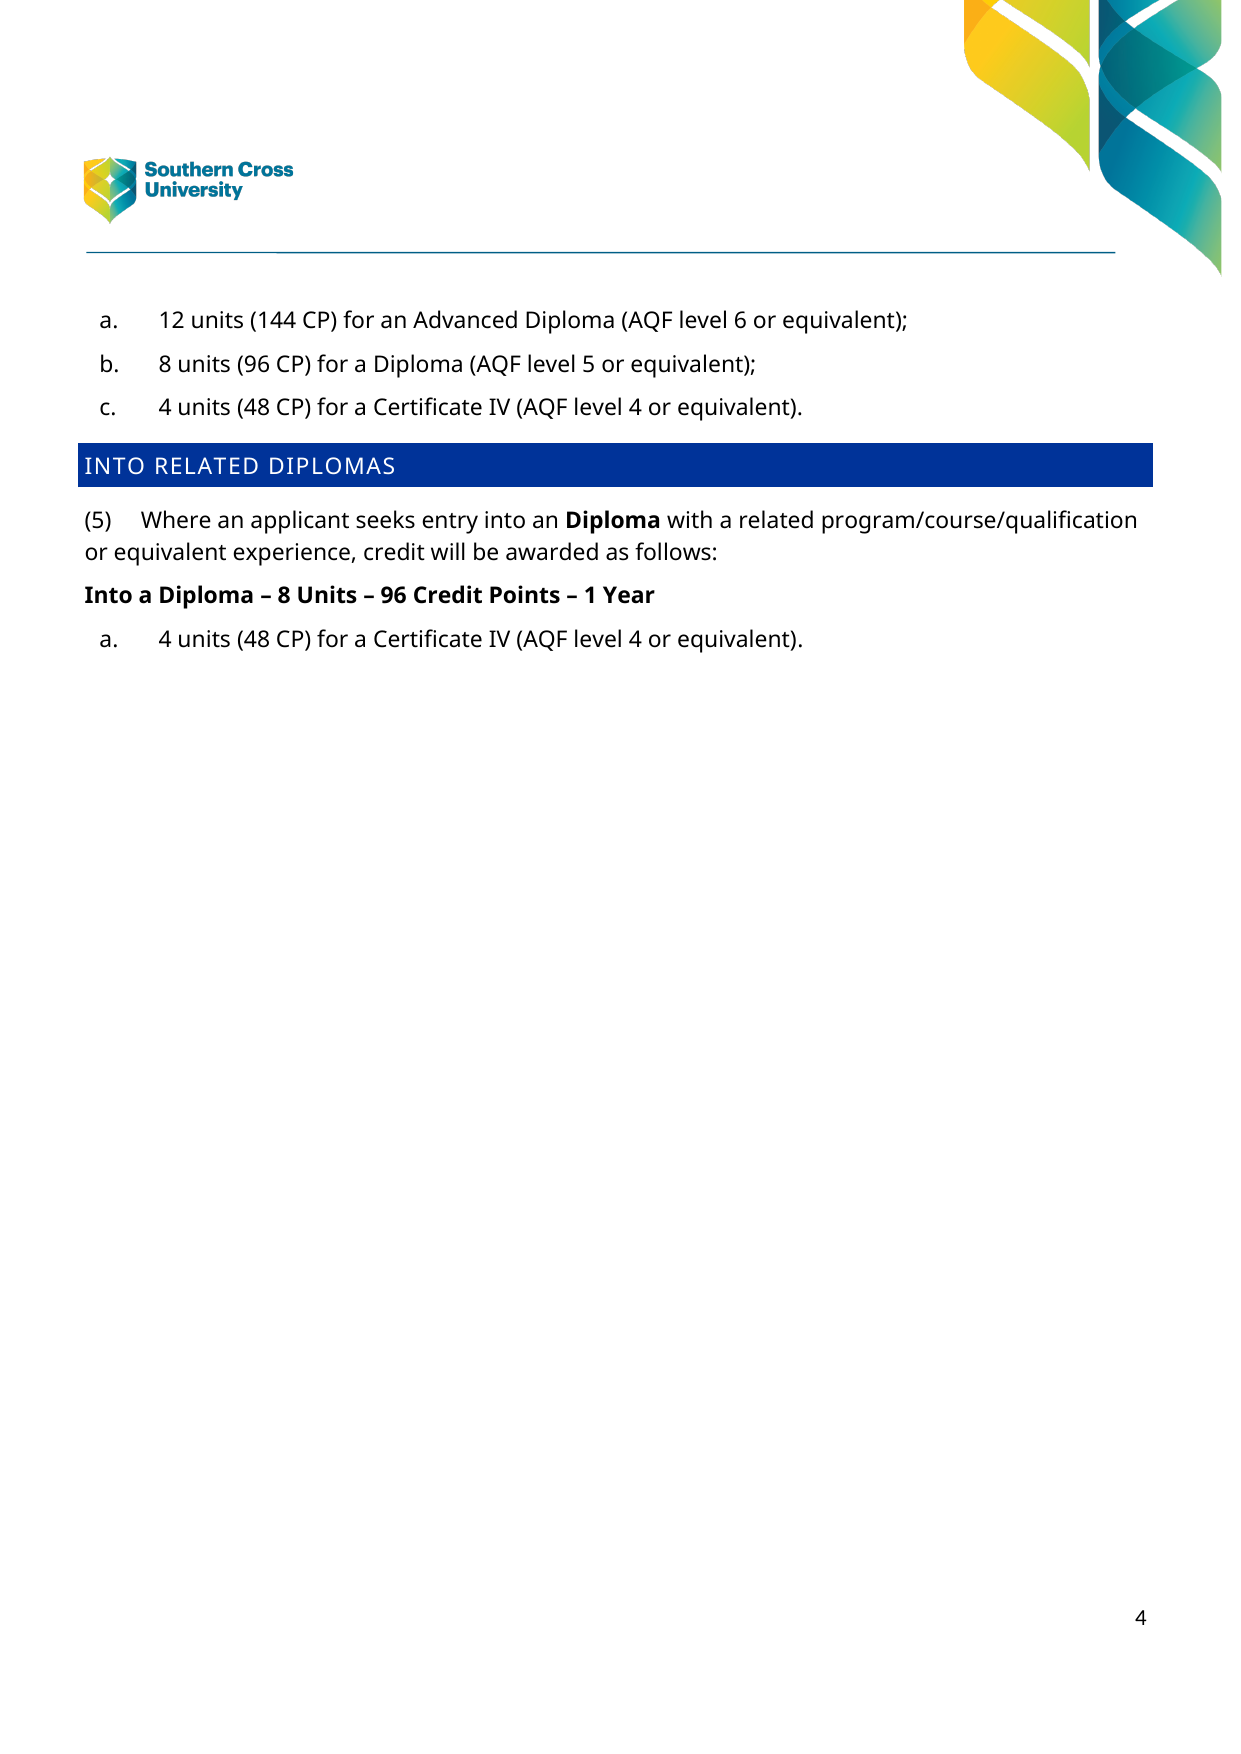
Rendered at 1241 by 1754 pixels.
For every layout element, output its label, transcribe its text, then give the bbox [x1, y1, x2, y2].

subtitle Into related Diplomas [84, 450, 1146, 481]
list Into a Diploma – 8 Units – 96 Credit Points – 1 Year [84, 579, 1146, 611]
text Where an applicant seeks entry into an Diploma with a related program/course/qualification or equivalent experience, credit will be awarded as follows: [84, 504, 1146, 567]
list 12 units (144 CP) for an Advanced Diploma (AQF level 6 or equivalent); [99, 304, 1146, 335]
list 4 units (48 CP) for a Certificate IV (AQF level 4 or equivalent). [99, 623, 1146, 654]
picture [950, 0, 1222, 282]
picture [77, 153, 305, 227]
list 8 units (96 CP) for a Diploma (AQF level 5 or equivalent); [99, 348, 1146, 379]
list 4 units (48 CP) for a Certificate IV (AQF level 4 or equivalent). [99, 391, 1146, 423]
